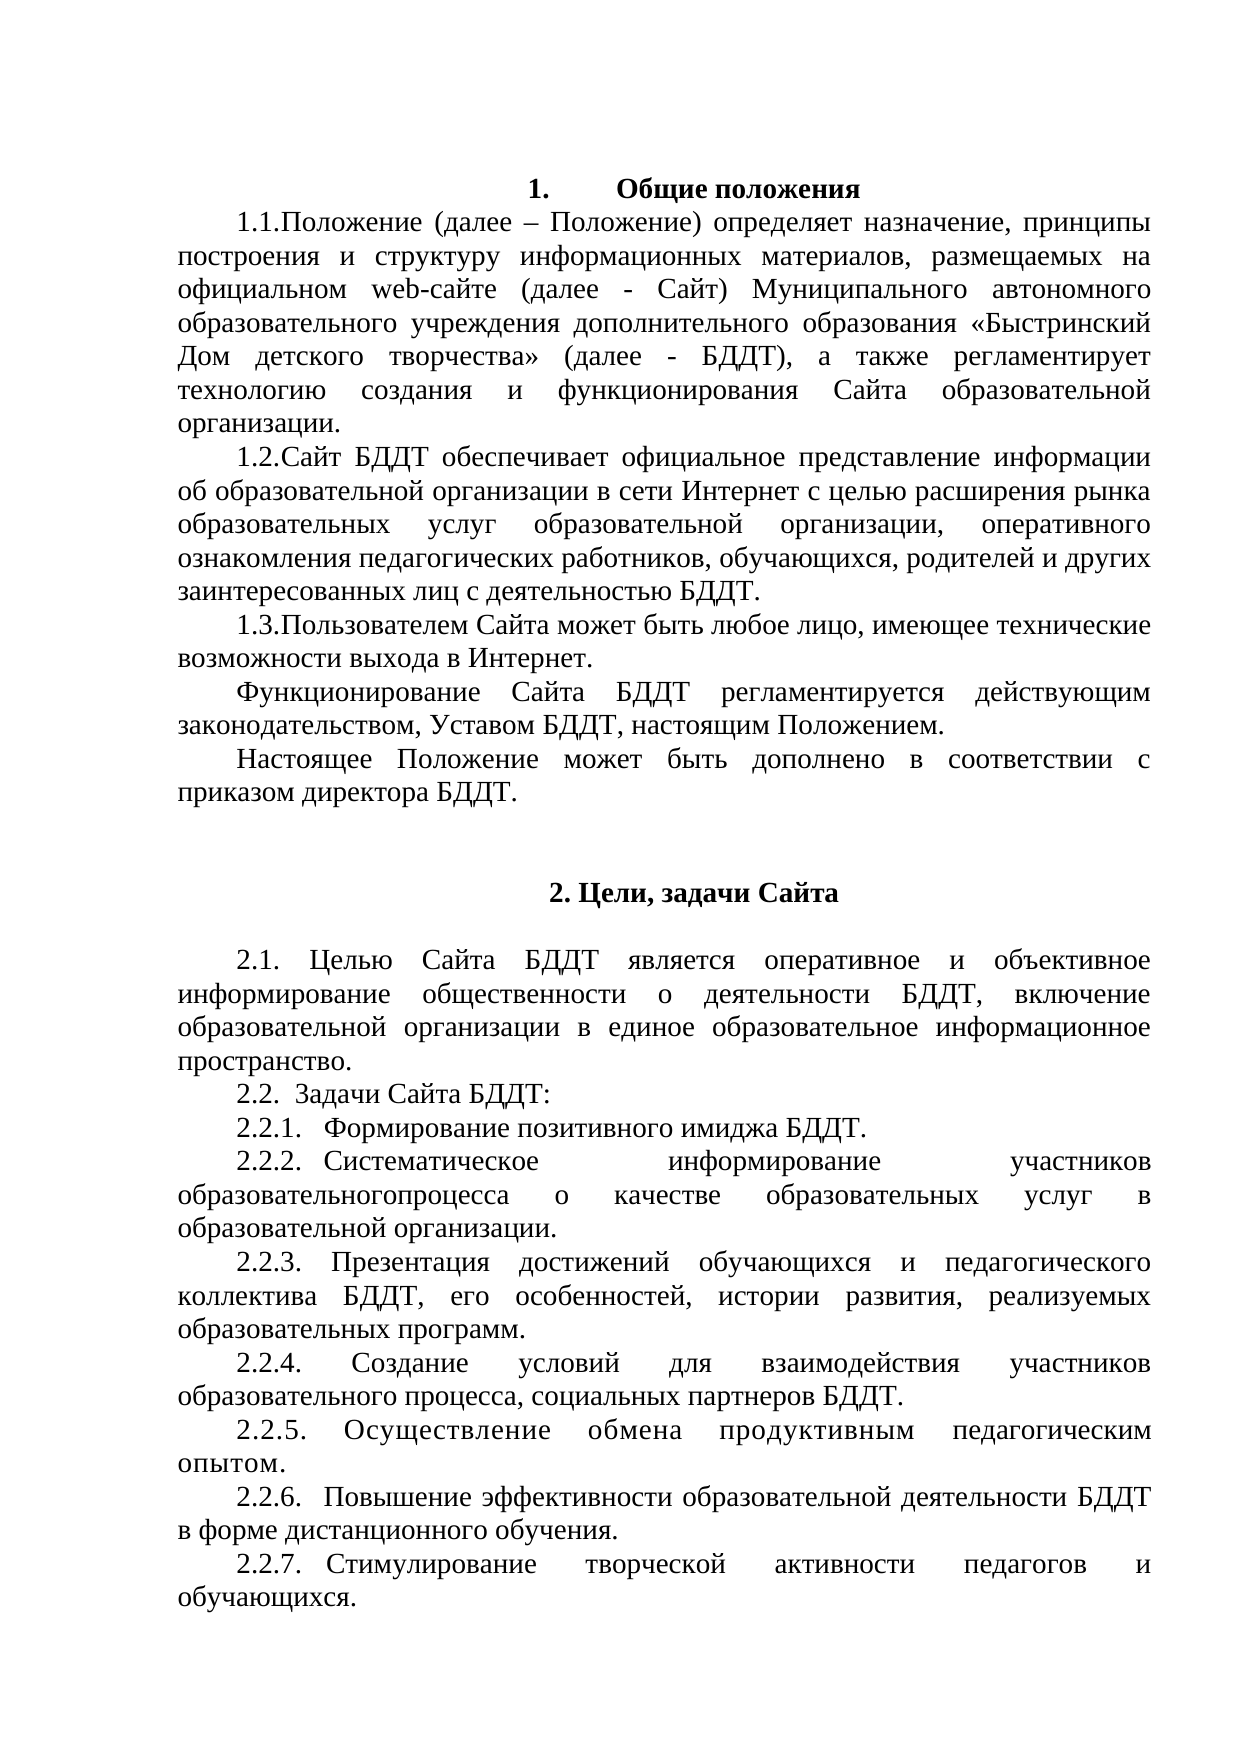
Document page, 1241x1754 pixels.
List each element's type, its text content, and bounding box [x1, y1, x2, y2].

text 2.2.6. Повышение эффективности образовательной деятельности БДДТ в форме дистанционного обучения. [177, 1479, 1152, 1546]
text 2. Цели, задачи Сайта [177, 875, 1152, 909]
text Функционирование Сайта БДДТ регламентируется действующим законодательством, Уставом БДДТ, настоящим Положением. [177, 674, 1152, 741]
text 2.2.3. Презентация достижений обучающихся и педагогического коллектива БДДТ, его особенностей, истории развития, реализуемых образовательных программ. [177, 1244, 1152, 1345]
list Пользователем Сайта может быть любое лицо, имеющее технические возможности выхода в Интернет. [177, 607, 1152, 674]
text 2.2.5. Осуществление обмена продуктивным педагогическим опытом. [177, 1412, 1152, 1479]
list Общие положения [177, 171, 1152, 204]
text 2.2.4. Создание условий для взаимодействия участников образовательного процесса, социальных партнеров БДДТ. [177, 1345, 1152, 1412]
list Сайт БДДТ обеспечивает официальное представление информации об образовательной организации в сети Интернет с целью расширения рынка образовательных услуг образовательной организации, оперативного ознакомления педагогических работников, обучающихся, родителей и других заинтересованных лиц с деятельностью БДДТ. [177, 439, 1152, 607]
text 2.2.1. Формирование позитивного имиджа БДДТ. [177, 1110, 1152, 1143]
list Положение (далее – Положение) определяет назначение, принципы построения и структуру информационных материалов, размещаемых на официальном web-сайте (далее - Сайт) Муниципального автономного образовательного учреждения дополнительного образования «Быстринский Дом детского творчества» (далее - БДДТ), а также регламентирует технологию создания и функционирования Сайта образовательной организации. [177, 204, 1152, 439]
text 2.2. 3адачи Сайта БДДТ: [177, 1076, 1152, 1110]
text Настоящее Положение может быть дополнено в соответствии с приказом директора БДДТ. [177, 741, 1152, 808]
text 2.1. Целью Сайта БДДТ является оперативное и объективное информирование общественности о деятельности БДДТ, включение образовательной организации в единое образовательное информационное пространство. [177, 942, 1152, 1076]
text 2.2.7. Стимулирование творческой активности педагогов и обучающихся. [177, 1546, 1152, 1613]
text 2.2.2. Систематическое информирование участников образовательногопроцесса о качестве образовательных услуг в образовательной организации. [177, 1143, 1152, 1244]
